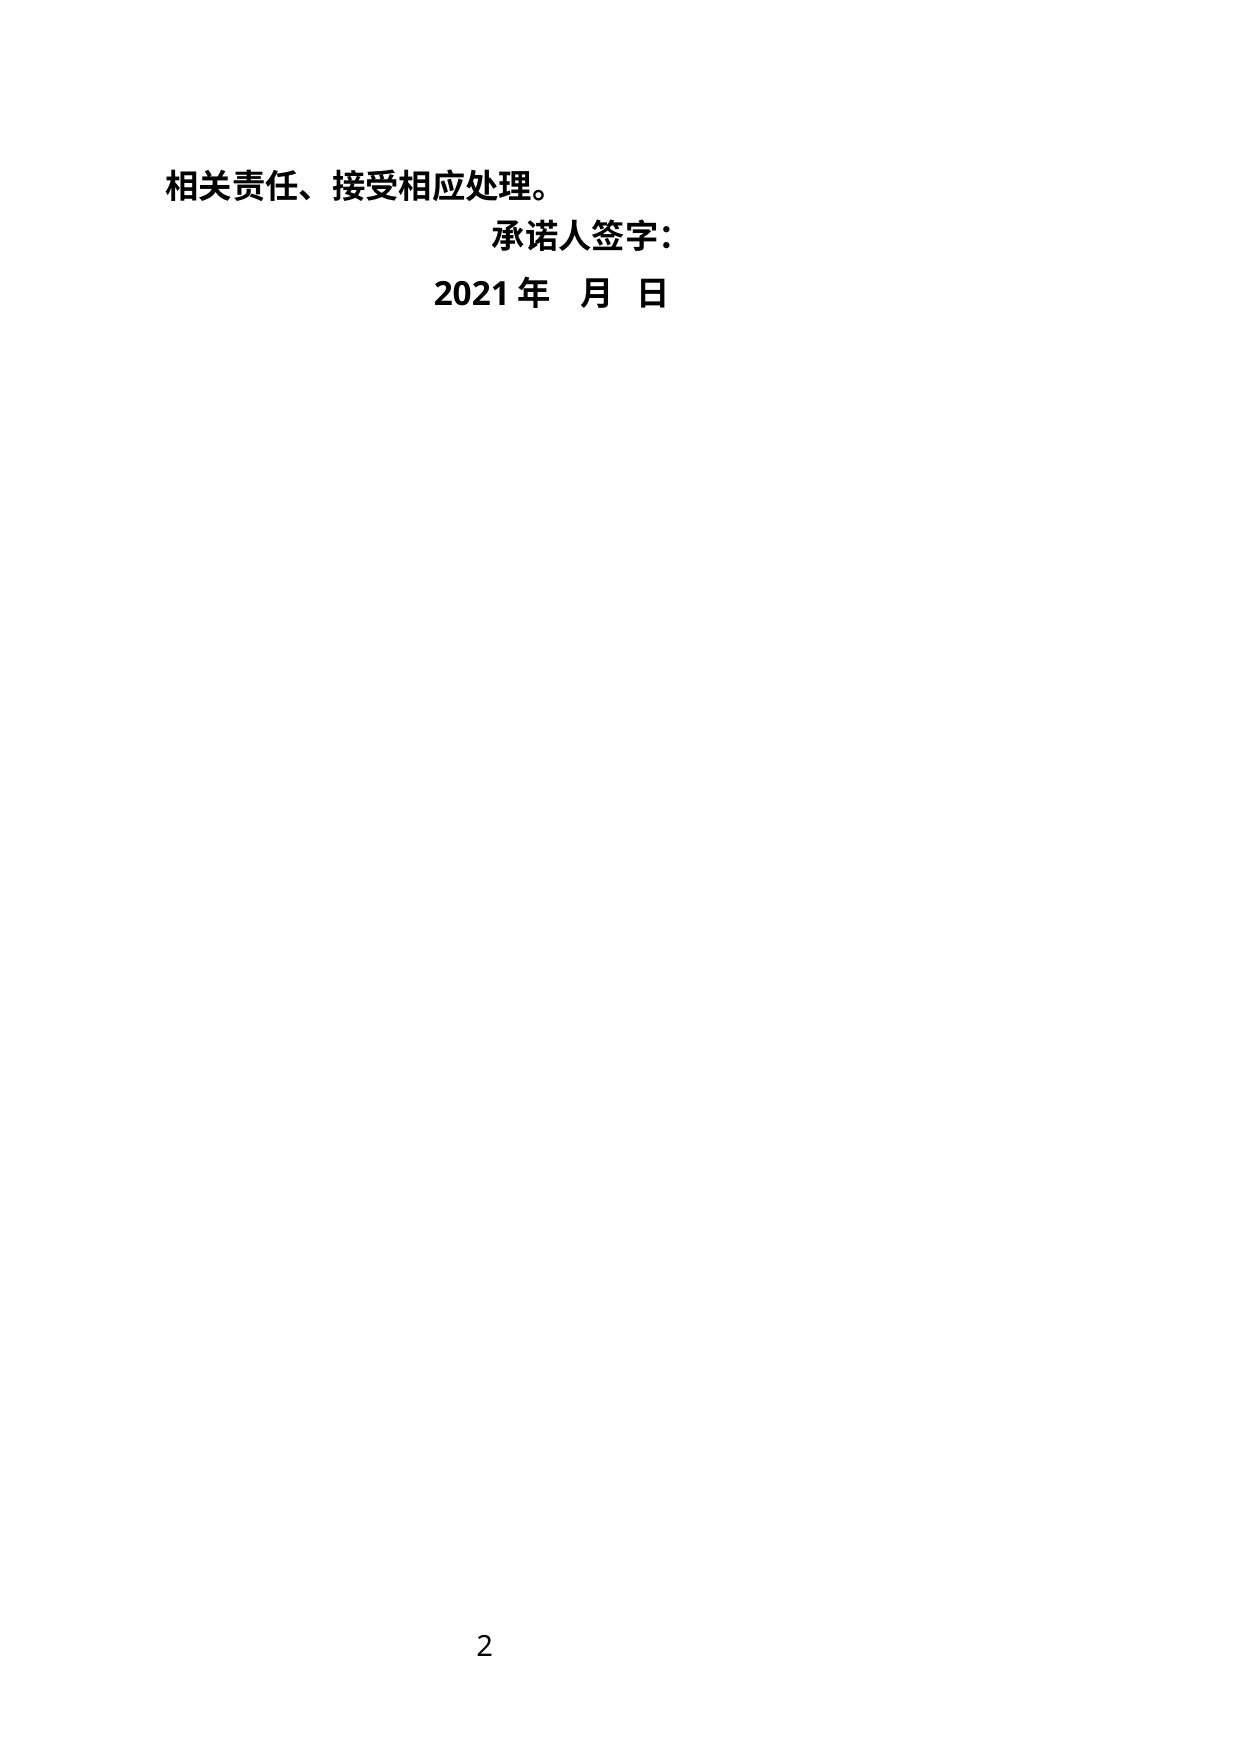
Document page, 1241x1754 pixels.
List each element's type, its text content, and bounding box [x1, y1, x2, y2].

text 2021年 月 日 [165, 258, 1087, 323]
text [165, 158, 1087, 208]
text 承诺人签字： [165, 208, 1087, 258]
